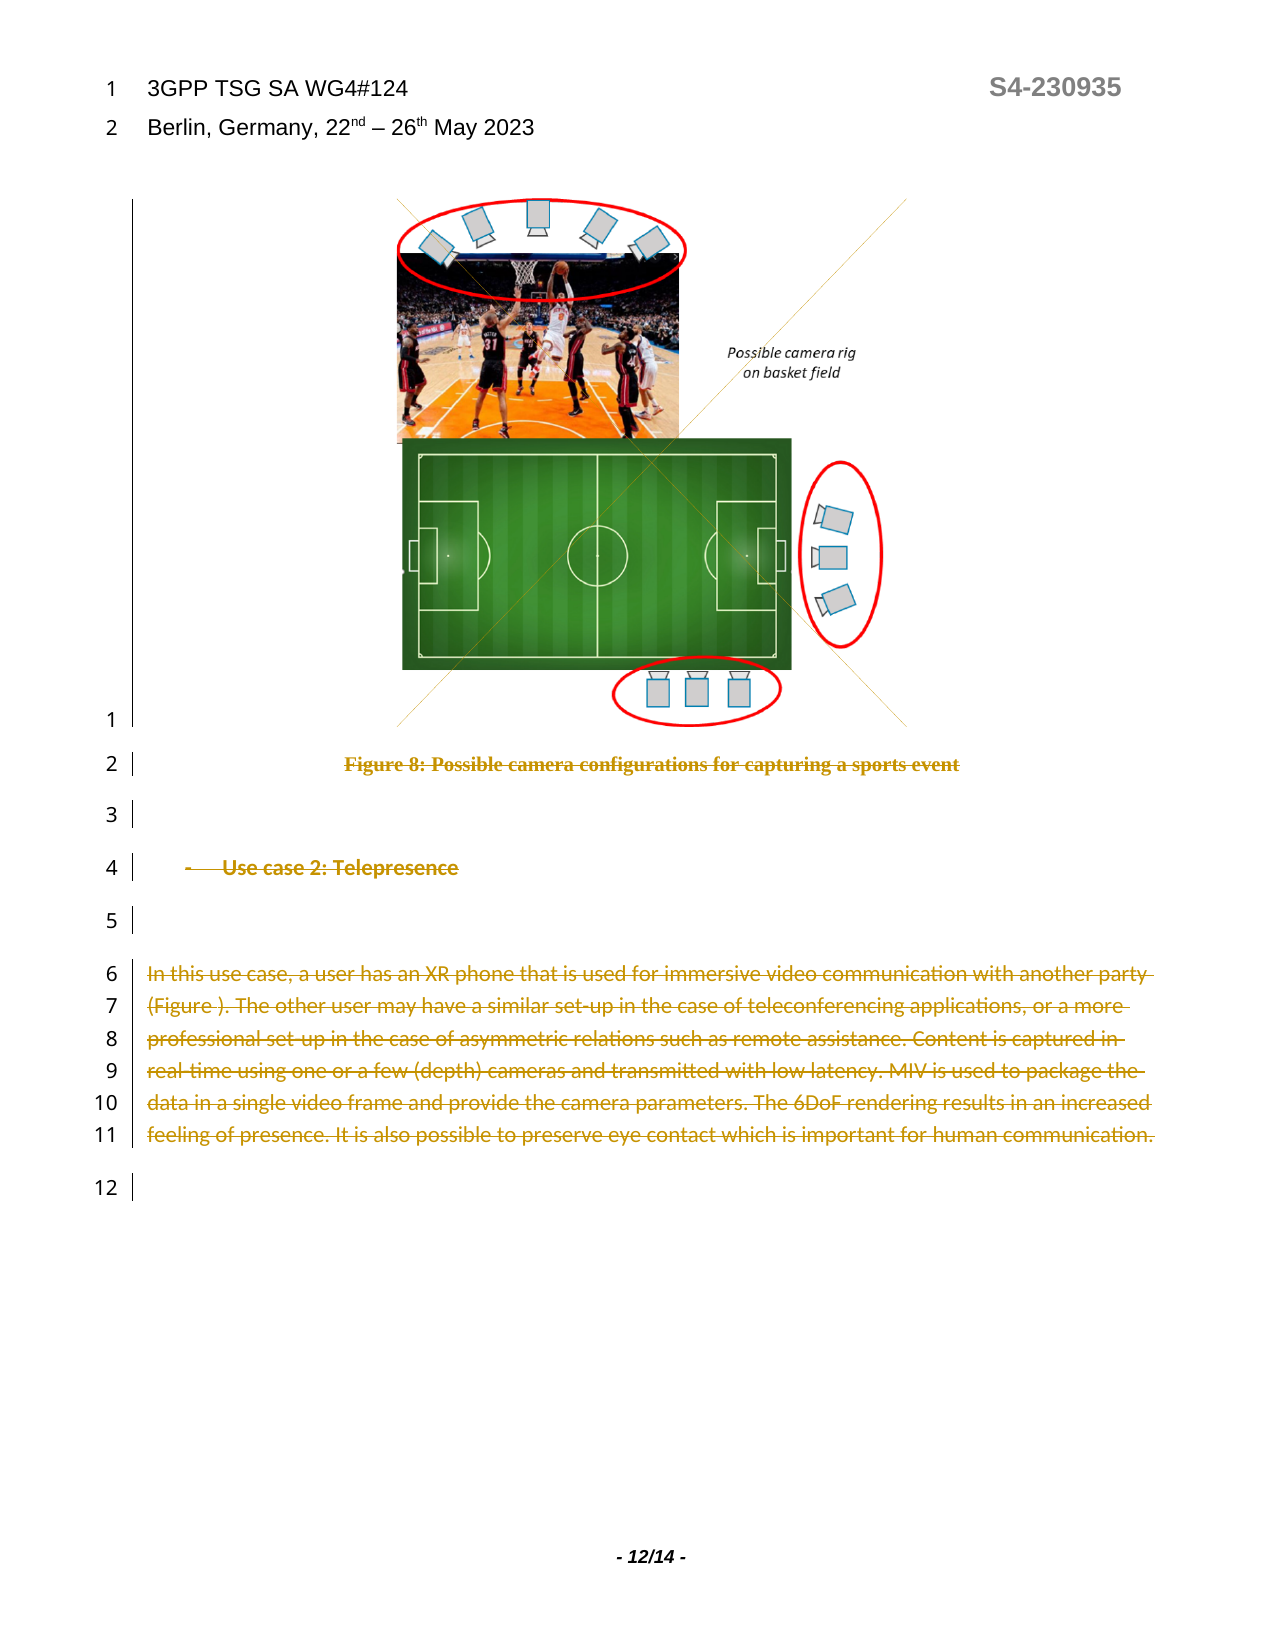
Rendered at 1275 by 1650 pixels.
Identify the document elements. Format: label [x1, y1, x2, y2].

picture [653, 200, 907, 726]
picture [398, 464, 905, 727]
picture [398, 198, 906, 461]
picture [396, 200, 650, 726]
